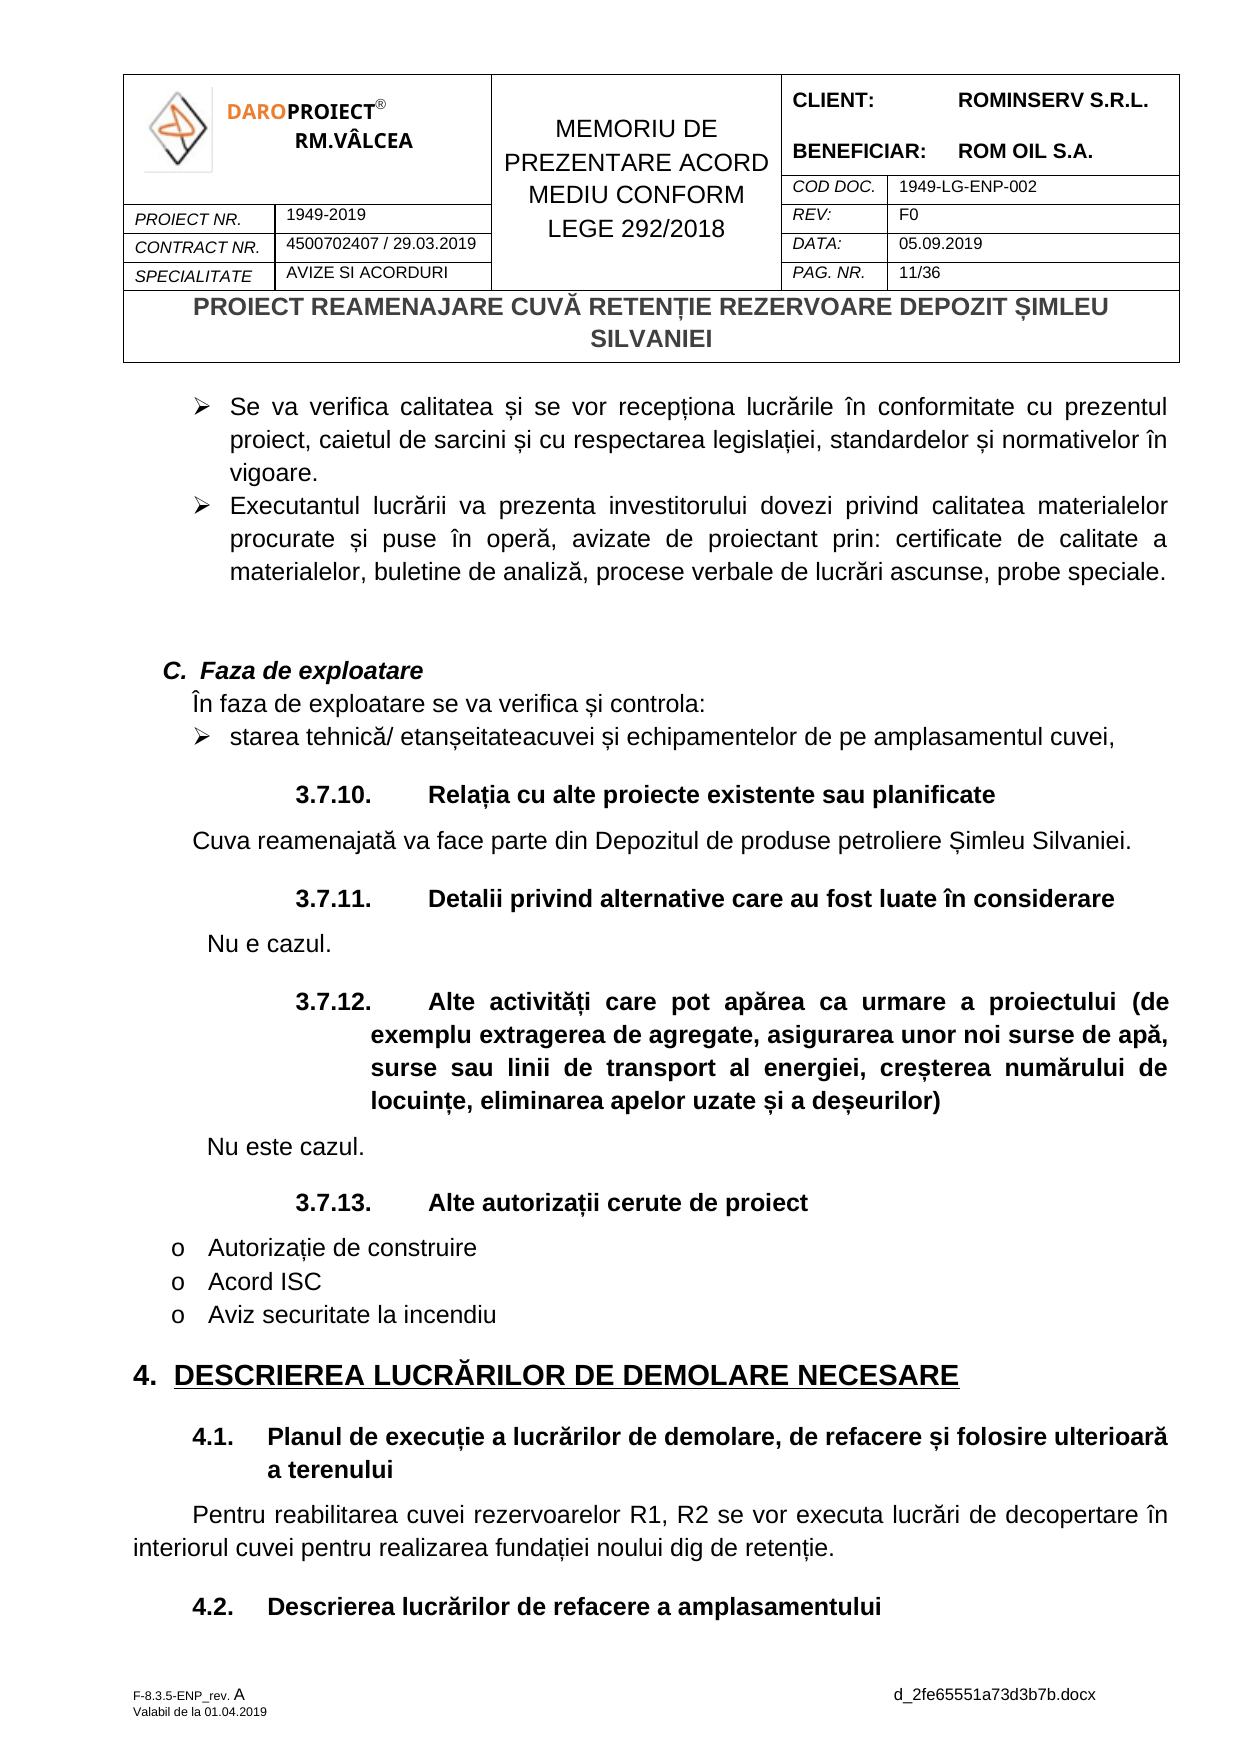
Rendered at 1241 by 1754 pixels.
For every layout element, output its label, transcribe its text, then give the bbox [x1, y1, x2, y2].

picture [144, 87, 214, 174]
subtitle Alte autorizații cerute de proiect [295, 1188, 1169, 1217]
subtitle Descrierea lucrărilor de refacere a amplasamentului [192, 1591, 1169, 1620]
text În faza de exploatare se va verifica și controla: [133, 689, 1169, 718]
subtitle Detalii privind alternative care au fost luate în considerare [295, 884, 1169, 912]
subtitle Planul de execuție a lucrărilor de demolare, de refacere și folosire ulterioară a terenului [192, 1422, 1169, 1484]
list Acord ISC [170, 1267, 1169, 1298]
text Cuva reamenajată va face parte din Depozitul de produse petroliere Șimleu Silvaniei. [133, 826, 1169, 854]
subtitle Alte activități care pot apărea ca urmare a proiectului (de exemplu extragerea de agregate, asigurarea unor noi surse de apă, surse sau linii de transport al energiei, creșterea numărului de locuințe, eliminarea apelor uzate și a deșeurilor) [295, 987, 1169, 1115]
list starea tehnică/ etanșeitateacuvei și echipamentelor de pe amplasamentul cuvei, [192, 722, 1169, 751]
subtitle DESCRIEREA LUCRĂRILOR DE DEMOLARE NECESARE [133, 1358, 1169, 1392]
list Se va verifica calitatea și se vor recepționa lucrările în conformitate cu prezentul proiect, caietul de sarcini și cu respectarea legislației, standardelor și normativelor în vigoare. [192, 392, 1169, 486]
text Nu e cazul. [133, 929, 1169, 958]
list Autorizație de construire [170, 1233, 1169, 1264]
text Nu este cazul. [133, 1132, 1169, 1161]
list Executantul lucrării va prezenta investitorului dovezi privind calitatea materialelor procurate și puse în operă, avizate de proiectant prin: certificate de calitate a materialelor, buletine de analiză, procese verbale de lucrări ascunse, probe speciale. [192, 491, 1169, 586]
list Faza de exploatare [162, 656, 1169, 685]
subtitle Relația cu alte proiecte existente sau planificate [295, 780, 1169, 809]
text Pentru reabilitarea cuvei rezervoarelor R1, R2 se vor executa lucrări de decopertare în interiorul cuvei pentru realizarea fundației noului dig de retenție. [133, 1500, 1169, 1562]
list Aviz securitate la incendiu [170, 1300, 1169, 1331]
